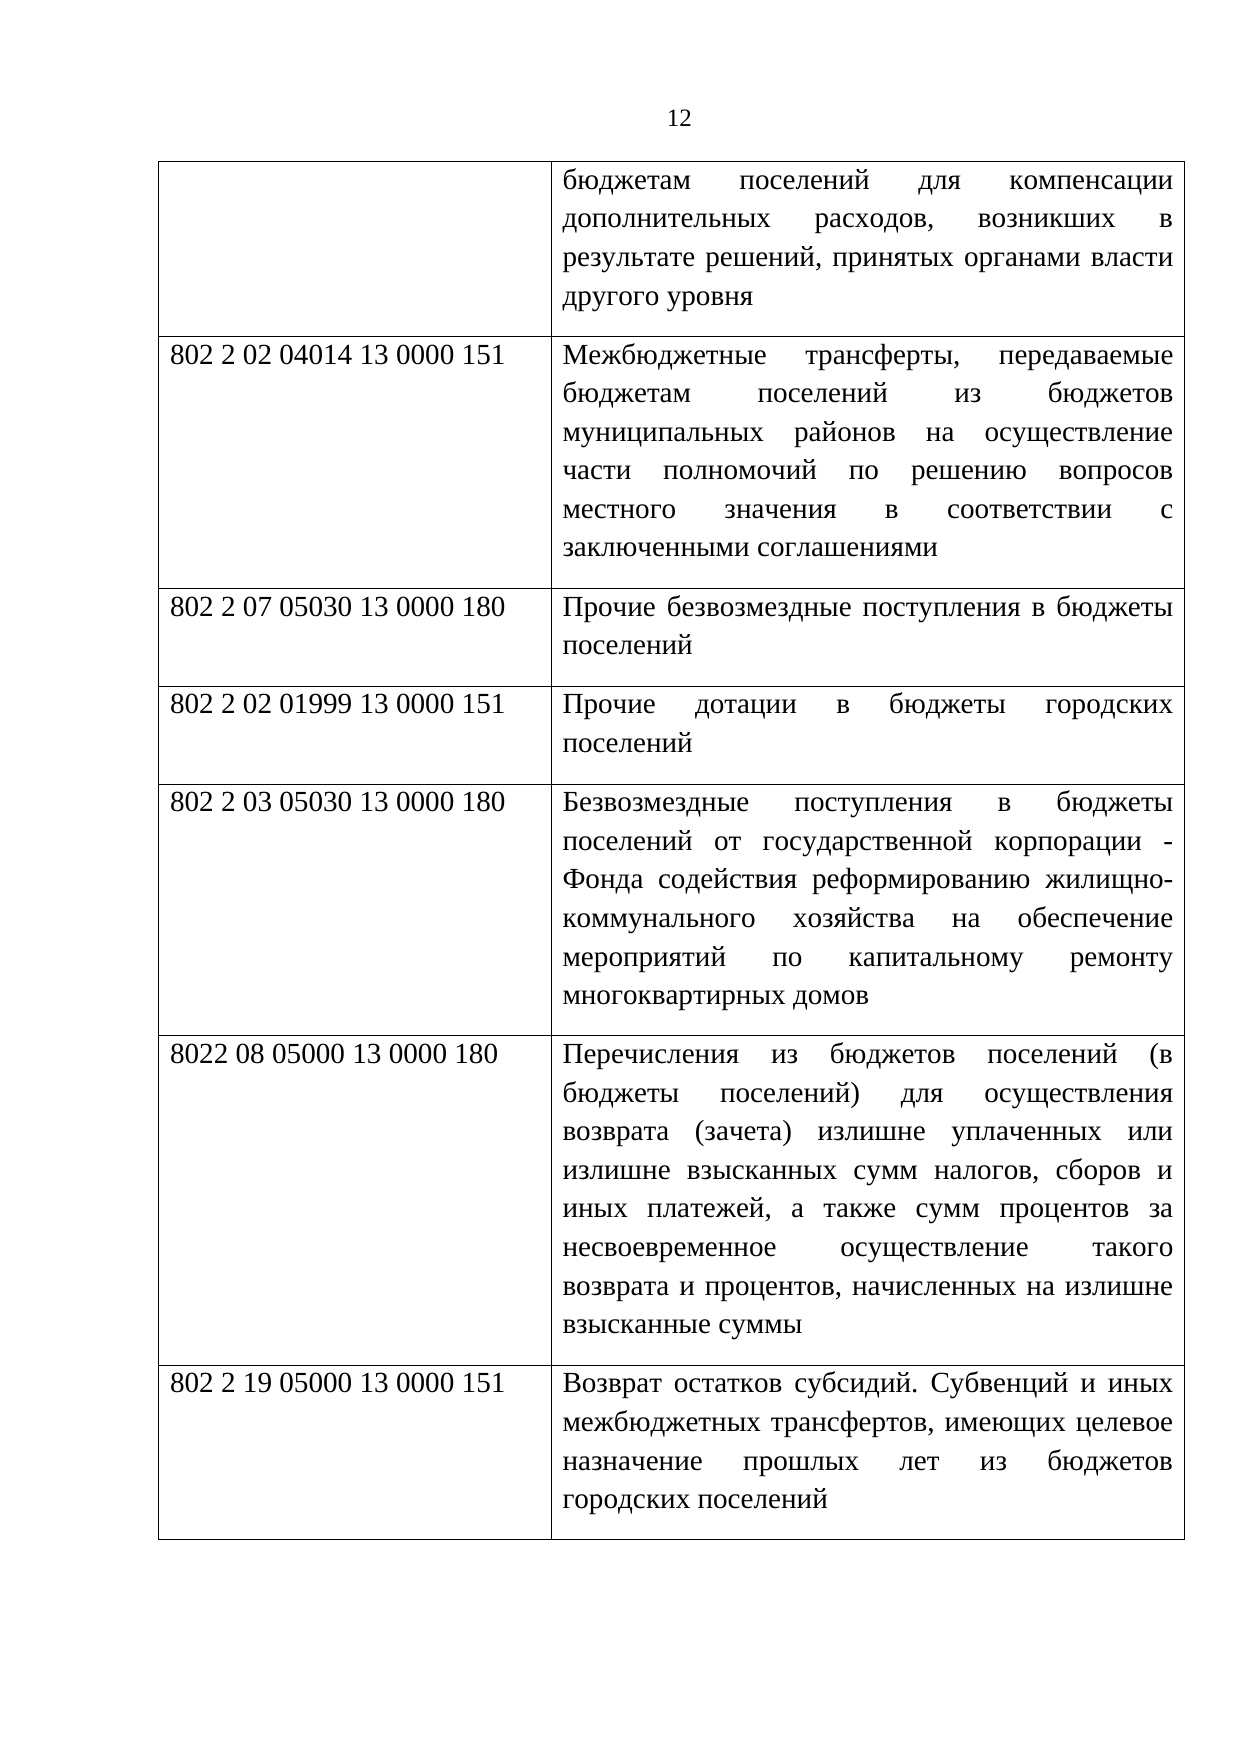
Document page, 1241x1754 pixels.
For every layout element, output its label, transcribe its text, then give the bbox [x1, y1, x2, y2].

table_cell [552, 162, 1184, 336]
table_cell Возврат остатков субсидий. Субвенций и иных межбюджетных трансфертов, имеющих целевое назначение прошлых лет из бюджетов городских поселений [552, 1366, 1184, 1539]
table_cell 802 2 02 04014 13 0000 151 [159, 337, 551, 588]
table_cell Прочие безвозмездные поступления в бюджеты поселений [552, 589, 1184, 686]
table_cell 802 2 19 05000 13 0000 151 [159, 1366, 551, 1539]
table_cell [159, 162, 551, 336]
table_cell 802 2 03 05030 13 0000 180 [159, 785, 551, 1035]
table_cell 8022 08 05000 13 0000 180 [159, 1036, 551, 1364]
table_cell Межбюджетные трансферты, передаваемые бюджетам поселений из бюджетов муниципальных районов на осуществление части полномочий по решению вопросов местного значения в соответствии с заключенными соглашениями [552, 337, 1184, 588]
table_cell Прочие дотации в бюджеты городских поселений [552, 687, 1184, 783]
table_cell 802 2 02 01999 13 0000 151 [159, 687, 551, 783]
table_cell Перечисления из бюджетов поселений (в бюджеты поселений) для осуществления возврата (зачета) излишне уплаченных или излишне взысканных сумм налогов, сборов и иных платежей, а также сумм процентов за несвоевременное осуществление такого возврата и процентов, начисленных на излишне взысканные суммы [552, 1036, 1184, 1364]
table_cell 802 2 07 05030 13 0000 180 [159, 589, 551, 686]
table_cell Безвозмездные поступления в бюджеты поселений от государственной корпорации - Фонда содействия реформированию жилищно-коммунального хозяйства на обеспечение мероприятий по капитальному ремонту многоквартирных домов [552, 785, 1184, 1035]
